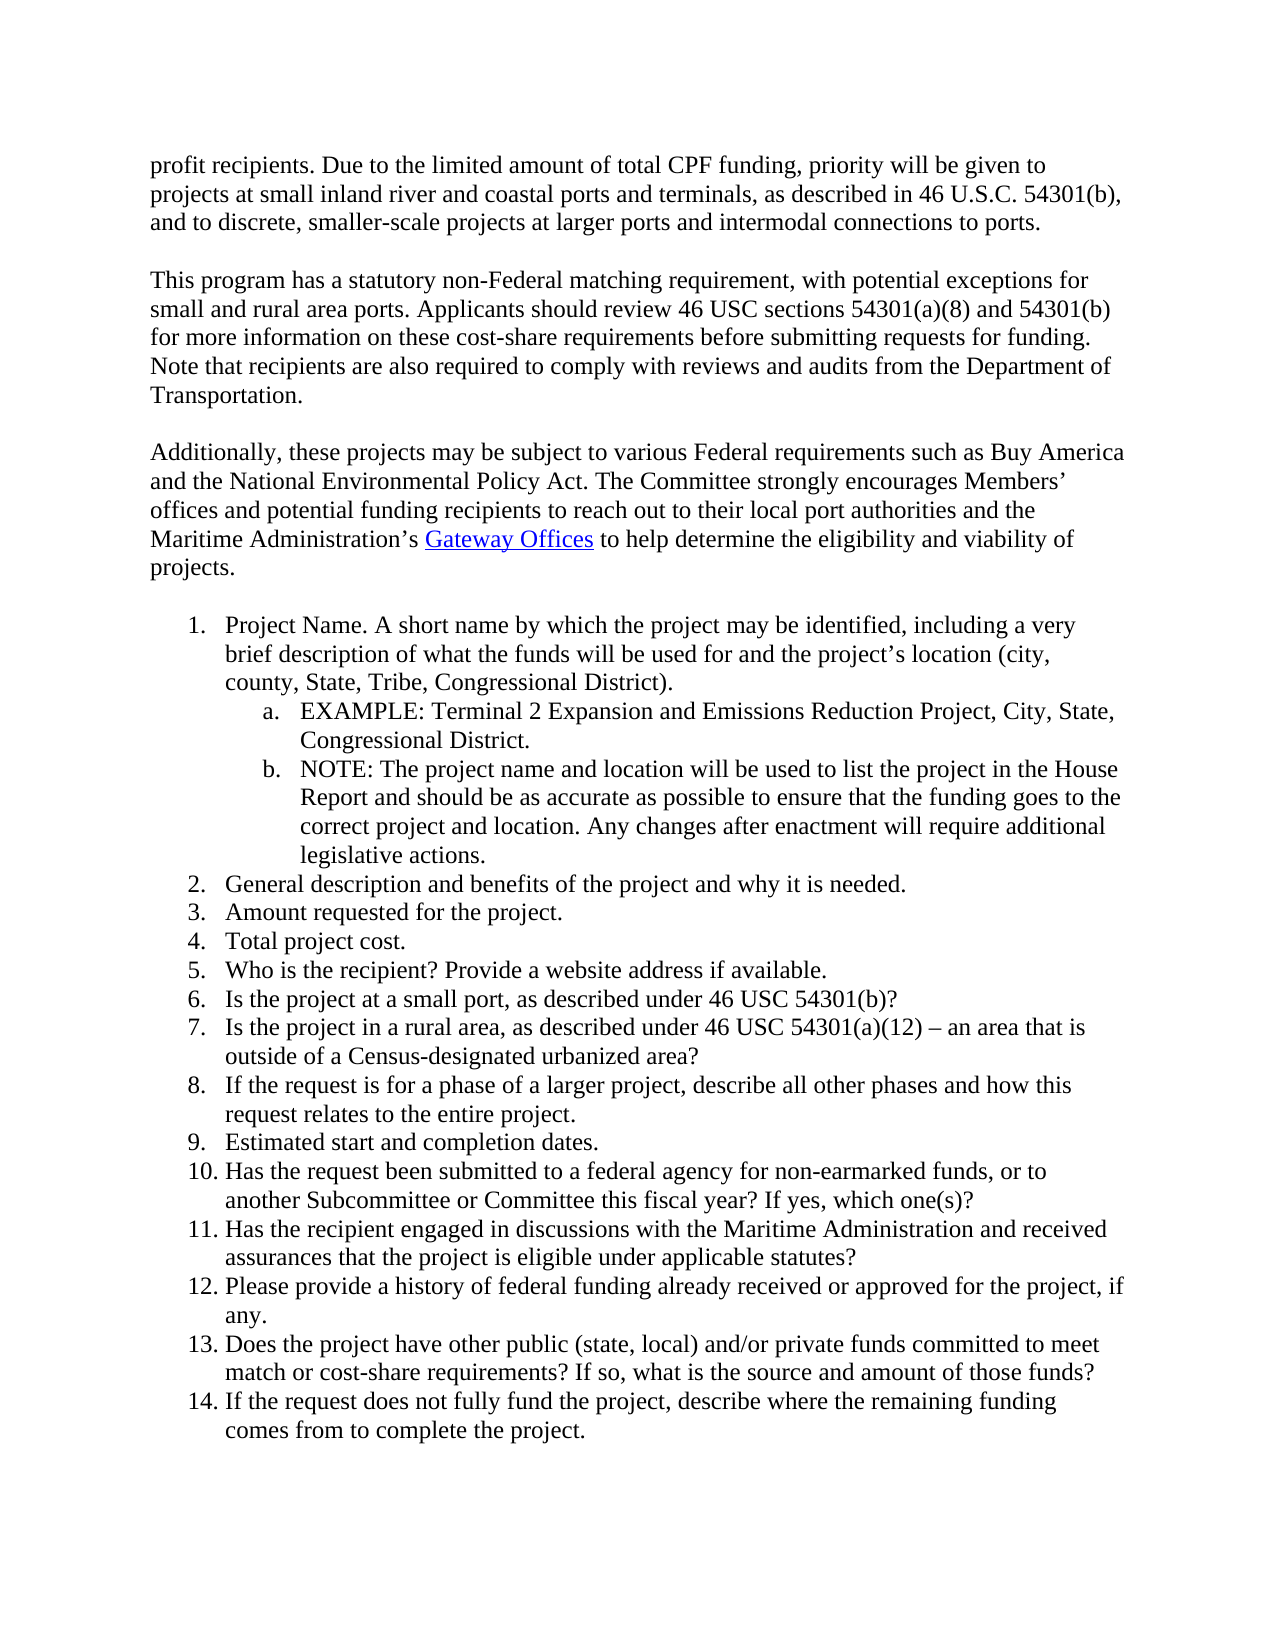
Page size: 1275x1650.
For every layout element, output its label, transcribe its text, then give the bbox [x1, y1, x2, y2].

list Total project cost. [187, 926, 1125, 955]
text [150, 150, 1125, 236]
list If the request does not fully fund the project, describe where the remaining funding comes from to complete the project. [187, 1386, 1125, 1444]
list Is the project in a rural area, as described under 46 USC 54301(a)(12) – an area that is outside of a Census-designated urbanized area? [187, 1012, 1125, 1070]
list Amount requested for the project. [187, 897, 1125, 926]
list Does the project have other public (state, local) and/or private funds committed to meet match or cost-share requirements? If so, what is the source and amount of those funds? [187, 1329, 1125, 1386]
list Please provide a history of federal funding already received or approved for the project, if any. [187, 1271, 1125, 1329]
text Additionally, these projects may be subject to various Federal requirements such as Buy America and the National Environmental Policy Act. The Committee strongly encourages Members’ offices and potential funding recipients to reach out to their local port authorities and the Maritime Administration’s Gateway Offices to help determine the eligibility and viability of projects. [150, 437, 1125, 581]
text This program has a statutory non-Federal matching requirement, with potential exceptions for small and rural area ports. Applicants should review 46 USC sections 54301(a)(8) and 54301(b) for more information on these cost-share requirements before submitting requests for funding. Note that recipients are also required to comply with reviews and audits from the Department of Transportation. [150, 265, 1125, 409]
list Has the request been submitted to a federal agency for non-earmarked funds, or to another Subcommittee or Committee this fiscal year? If yes, which one(s)? [187, 1156, 1125, 1214]
list Has the recipient engaged in discussions with the Maritime Administration and received assurances that the project is eligible under applicable statutes? [187, 1214, 1125, 1271]
list Is the project at a small port, as described under 46 USC 54301(b)? [187, 984, 1125, 1012]
list Who is the recipient? Provide a website address if available. [187, 955, 1125, 984]
list If the request is for a phase of a larger project, describe all other phases and how this request relates to the entire project. [187, 1070, 1125, 1127]
list General description and benefits of the project and why it is needed. [187, 869, 1125, 897]
list Estimated start and completion dates. [187, 1127, 1125, 1156]
list NOTE: The project name and location will be used to list the project in the House Report and should be as accurate as possible to ensure that the funding goes to the correct project and location. Any changes after enactment will require additional legislative actions. [262, 754, 1125, 869]
list Project Name. A short name by which the project may be identified, including a very brief description of what the funds will be used for and the project’s location (city, county, State, Tribe, Congressional District). [187, 610, 1125, 696]
list EXAMPLE: Terminal 2 Expansion and Emissions Reduction Project, City, State, Congressional District. [262, 696, 1125, 754]
